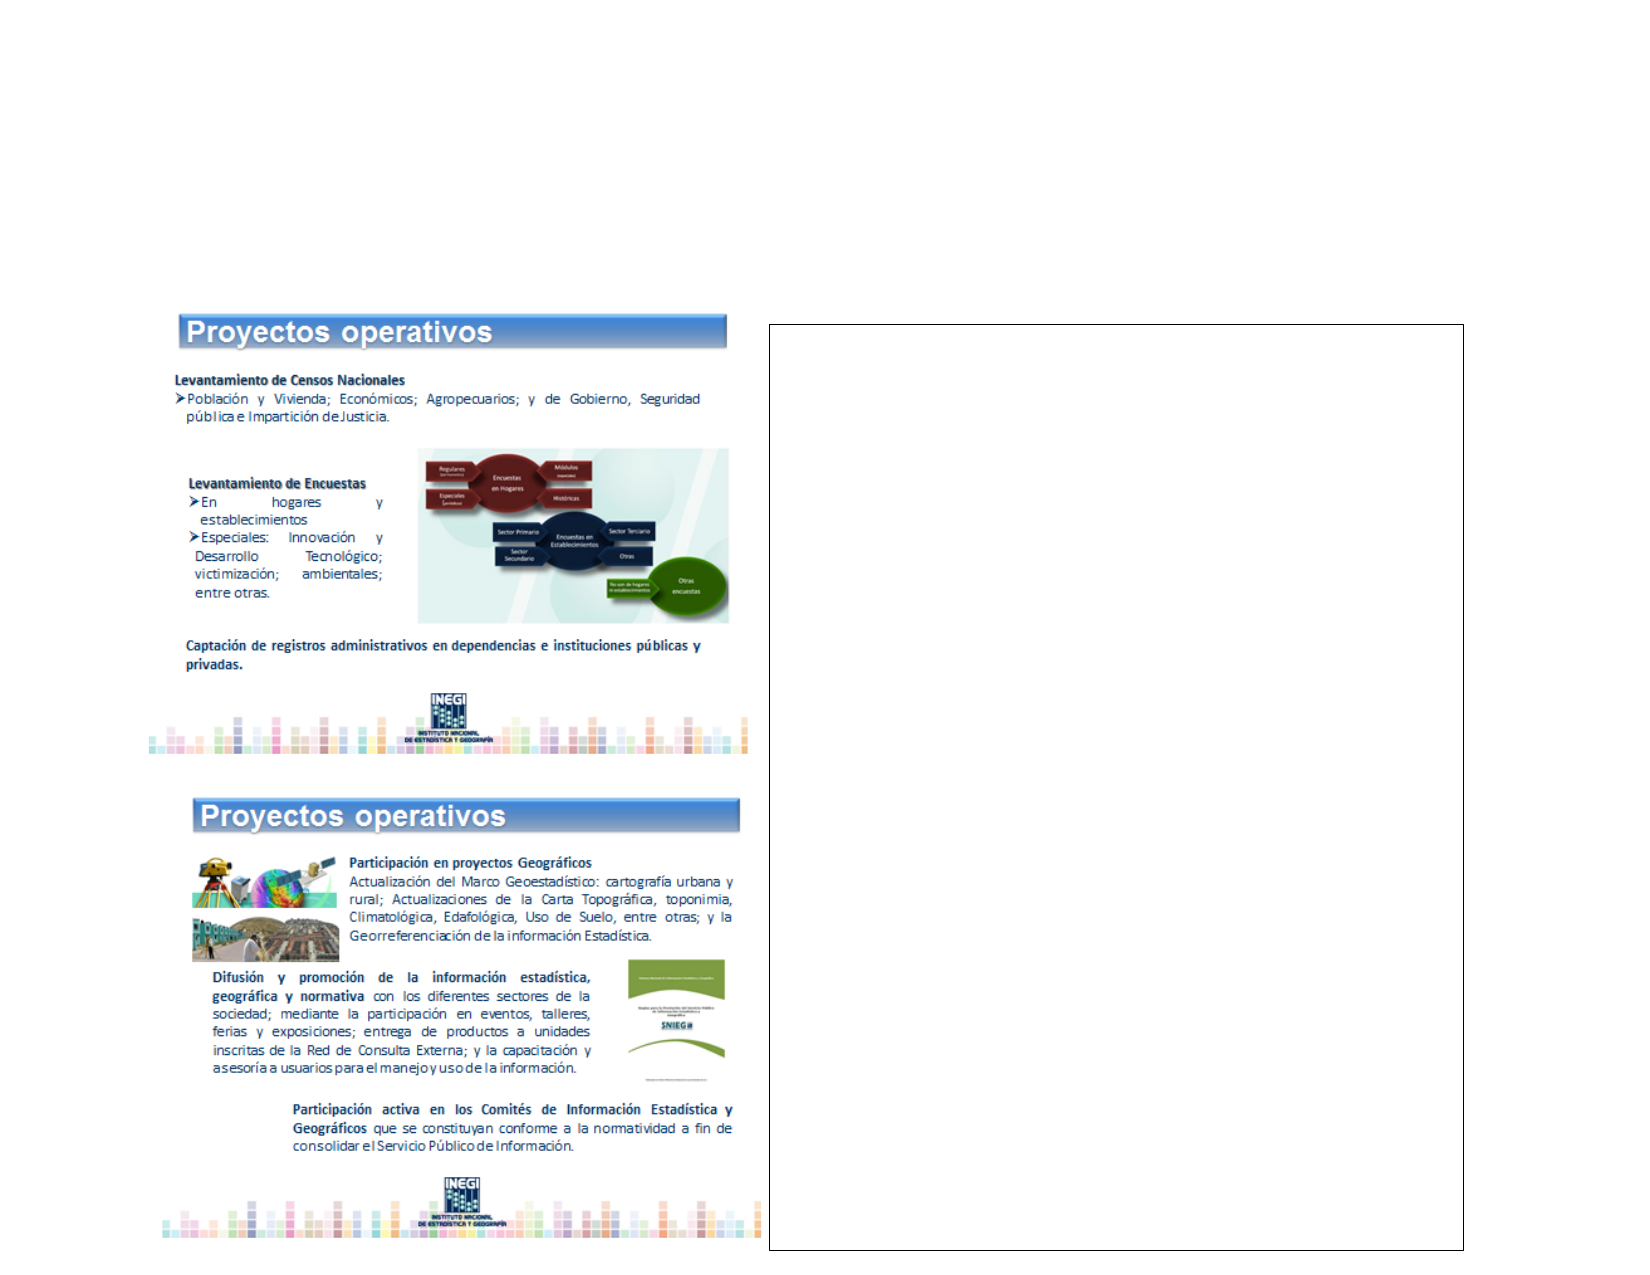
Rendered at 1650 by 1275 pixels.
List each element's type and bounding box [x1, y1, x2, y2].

picture [147, 302, 747, 753]
picture [161, 787, 761, 1237]
